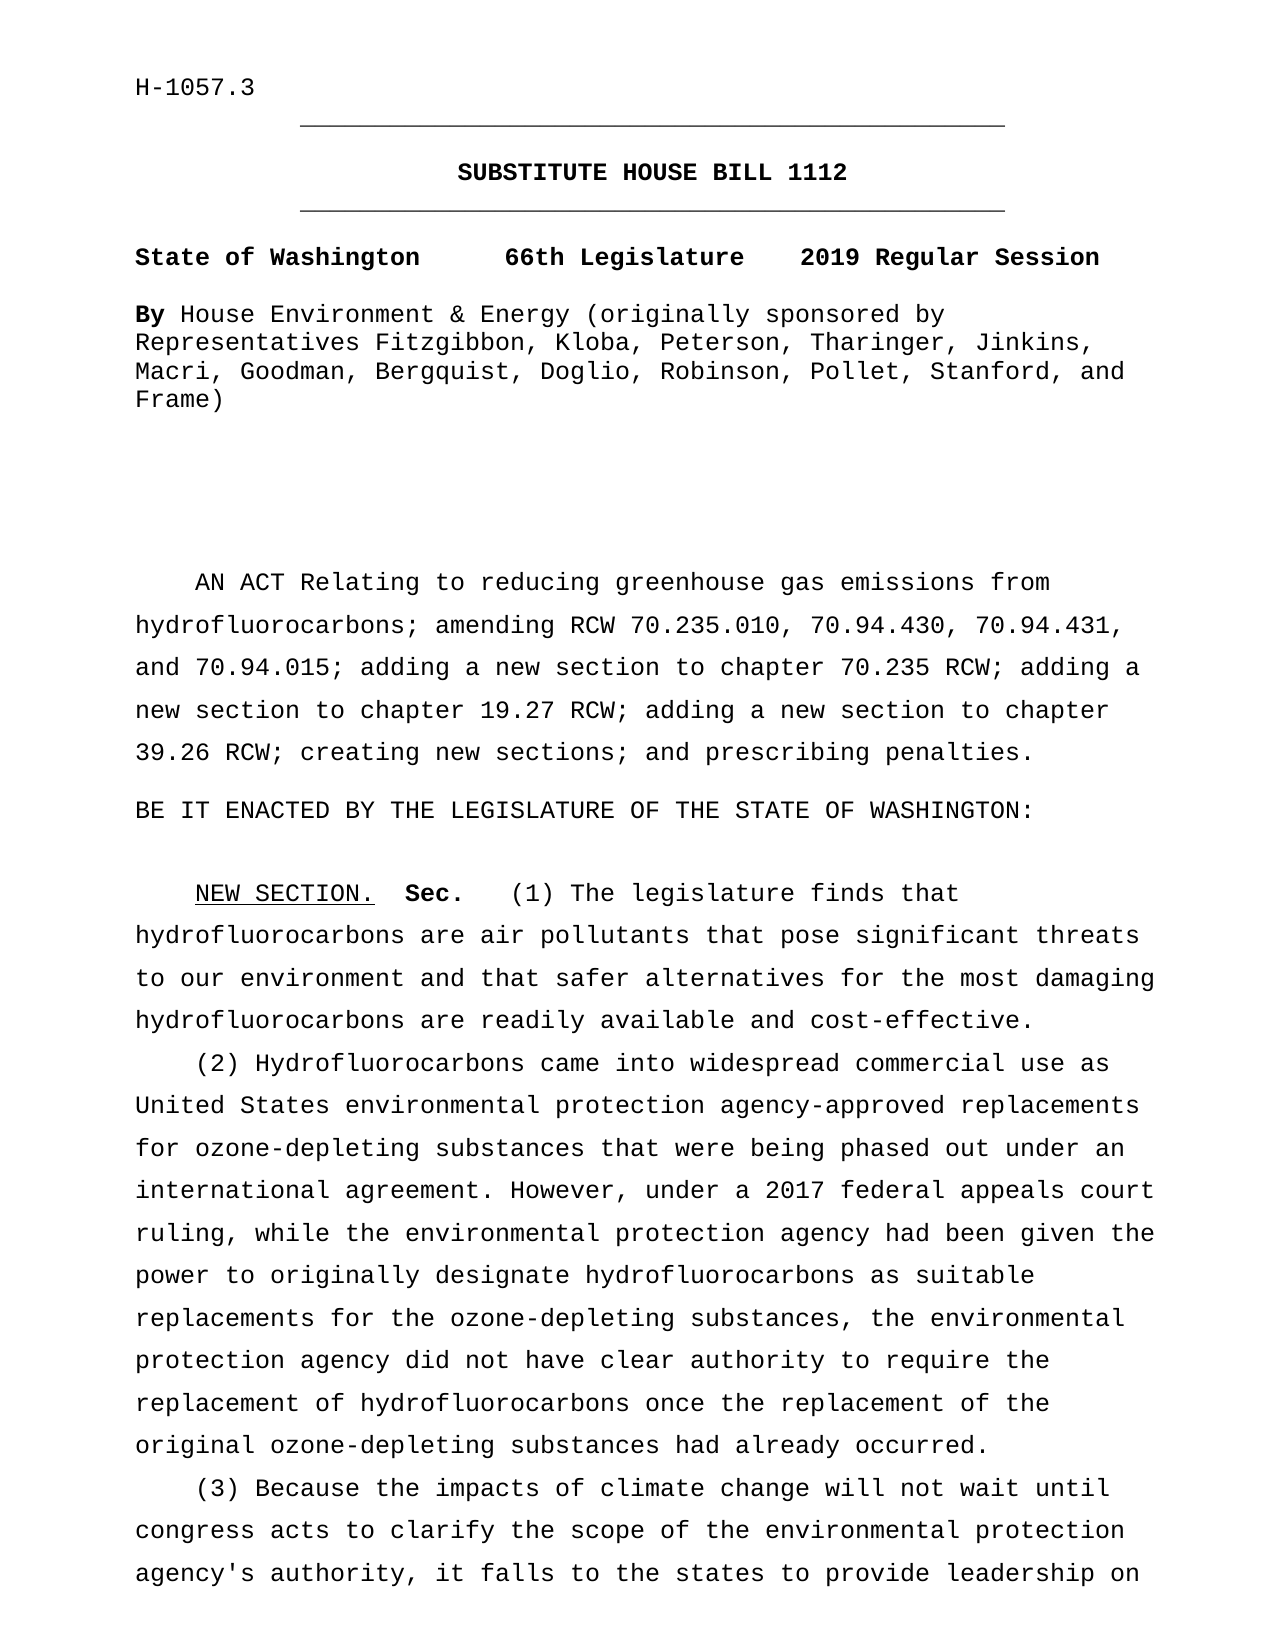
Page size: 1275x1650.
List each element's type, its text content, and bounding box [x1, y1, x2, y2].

text By House Environment & Energy (originally sponsored by Representatives Fitzgibbon, Kloba, Peterson, Tharinger, Jinkins, Macri, Goodman, Bergquist, Doglio, Robinson, Pollet, Stanford, and Frame) [135, 302, 1170, 415]
text SUBSTITUTE HOUSE BILL 1112 [135, 160, 1170, 188]
text H-1057.3 [135, 75, 1170, 103]
text AN ACT Relating to reducing greenhouse gas emissions from hydrofluorocarbons; amending RCW 70.235.010, 70.94.430, 70.94.431, and 70.94.015; adding a new section to chapter 70.235 RCW; adding a new section to chapter 19.27 RCW; adding a new section to chapter 39.26 RCW; creating new sections; and prescribing penalties. [135, 557, 1170, 769]
text State of Washington 66th Legislature 2019 Regular Session [135, 245, 1170, 273]
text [135, 1462, 1170, 1590]
text (2) Hydrofluorocarbons came into widespread commercial use as United States environmental protection agency-approved replacements for ozone-depleting substances that were being phased out under an international agreement. However, under a 2017 federal appeals court ruling, while the environmental protection agency had been given the power to originally designate hydrofluorocarbons as suitable replacements for the ozone-depleting substances, the environmental protection agency did not have clear authority to require the replacement of hydrofluorocarbons once the replacement of the original ozone-depleting substances had already occurred. [135, 1037, 1170, 1462]
text BE IT ENACTED BY THE LEGISLATURE OF THE STATE OF WASHINGTON: [135, 797, 1170, 826]
text NEW SECTION. Sec. (1) The legislature finds that hydrofluorocarbons are air pollutants that pose significant threats to our environment and that safer alternatives for the most damaging hydrofluorocarbons are readily available and cost-effective. [135, 867, 1170, 1037]
text _______________________________________________ [135, 188, 1170, 217]
text _______________________________________________ [135, 103, 1170, 132]
